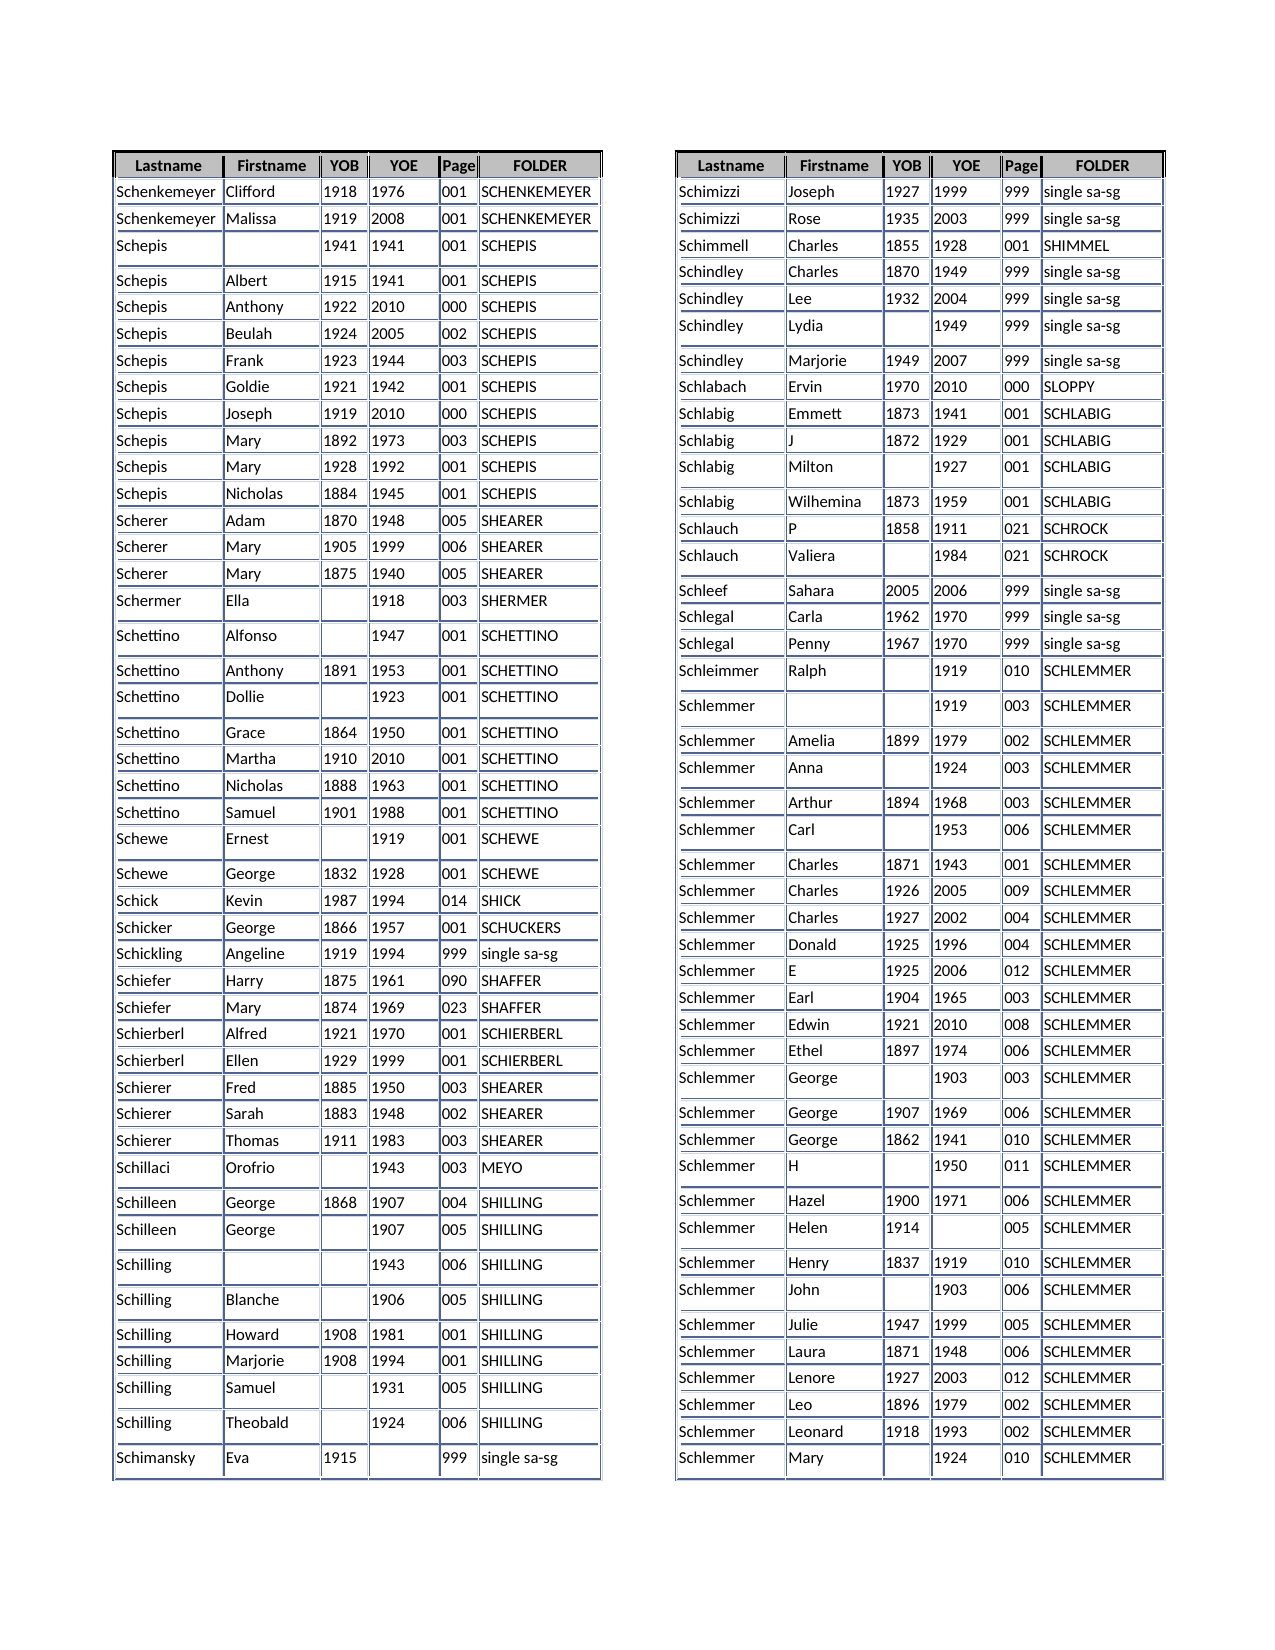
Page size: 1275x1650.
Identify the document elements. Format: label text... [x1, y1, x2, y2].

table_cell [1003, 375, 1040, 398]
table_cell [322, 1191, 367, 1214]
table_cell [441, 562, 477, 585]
table_header FOLDER [479, 153, 600, 177]
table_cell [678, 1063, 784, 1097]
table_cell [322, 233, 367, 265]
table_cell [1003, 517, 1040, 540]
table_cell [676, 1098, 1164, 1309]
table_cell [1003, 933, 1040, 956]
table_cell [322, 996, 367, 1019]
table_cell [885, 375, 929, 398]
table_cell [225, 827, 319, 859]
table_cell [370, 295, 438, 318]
table_header Firstname [223, 153, 321, 177]
table_header YOB [883, 152, 931, 177]
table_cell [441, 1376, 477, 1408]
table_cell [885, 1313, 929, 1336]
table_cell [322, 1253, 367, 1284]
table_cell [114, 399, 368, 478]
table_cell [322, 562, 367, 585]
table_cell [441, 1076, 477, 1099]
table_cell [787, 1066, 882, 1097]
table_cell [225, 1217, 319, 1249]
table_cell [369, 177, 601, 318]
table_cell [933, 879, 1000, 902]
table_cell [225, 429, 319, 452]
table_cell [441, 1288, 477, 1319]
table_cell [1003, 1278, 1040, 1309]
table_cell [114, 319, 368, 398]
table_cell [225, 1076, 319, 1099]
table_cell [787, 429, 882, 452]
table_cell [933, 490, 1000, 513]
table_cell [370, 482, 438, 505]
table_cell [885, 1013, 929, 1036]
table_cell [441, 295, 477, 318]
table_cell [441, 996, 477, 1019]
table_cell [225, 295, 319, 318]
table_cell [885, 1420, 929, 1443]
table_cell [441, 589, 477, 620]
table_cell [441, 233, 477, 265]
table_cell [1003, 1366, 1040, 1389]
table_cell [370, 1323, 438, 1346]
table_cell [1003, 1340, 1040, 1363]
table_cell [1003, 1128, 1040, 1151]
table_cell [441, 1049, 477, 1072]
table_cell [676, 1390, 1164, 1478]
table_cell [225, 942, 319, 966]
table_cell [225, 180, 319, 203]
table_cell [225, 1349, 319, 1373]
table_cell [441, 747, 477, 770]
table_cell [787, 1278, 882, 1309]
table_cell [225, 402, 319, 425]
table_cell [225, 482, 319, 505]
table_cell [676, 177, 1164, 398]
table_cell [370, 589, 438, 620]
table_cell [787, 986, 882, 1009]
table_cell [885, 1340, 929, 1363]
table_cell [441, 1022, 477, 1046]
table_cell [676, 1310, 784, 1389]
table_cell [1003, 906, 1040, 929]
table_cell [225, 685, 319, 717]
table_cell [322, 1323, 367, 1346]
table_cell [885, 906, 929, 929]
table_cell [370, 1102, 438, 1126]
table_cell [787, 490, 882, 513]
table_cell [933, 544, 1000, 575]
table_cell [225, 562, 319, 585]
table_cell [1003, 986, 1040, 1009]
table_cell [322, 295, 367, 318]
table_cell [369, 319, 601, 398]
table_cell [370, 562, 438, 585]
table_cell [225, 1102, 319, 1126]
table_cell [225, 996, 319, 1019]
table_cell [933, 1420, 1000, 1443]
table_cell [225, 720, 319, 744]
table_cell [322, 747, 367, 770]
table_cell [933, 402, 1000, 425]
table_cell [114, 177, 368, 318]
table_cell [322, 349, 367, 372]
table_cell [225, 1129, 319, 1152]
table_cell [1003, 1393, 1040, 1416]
table_header YOE [931, 153, 1002, 177]
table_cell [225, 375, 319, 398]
table_header Lastname [678, 153, 786, 177]
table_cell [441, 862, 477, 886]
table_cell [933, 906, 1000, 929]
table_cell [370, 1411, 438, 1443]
table_header Page [1002, 153, 1041, 177]
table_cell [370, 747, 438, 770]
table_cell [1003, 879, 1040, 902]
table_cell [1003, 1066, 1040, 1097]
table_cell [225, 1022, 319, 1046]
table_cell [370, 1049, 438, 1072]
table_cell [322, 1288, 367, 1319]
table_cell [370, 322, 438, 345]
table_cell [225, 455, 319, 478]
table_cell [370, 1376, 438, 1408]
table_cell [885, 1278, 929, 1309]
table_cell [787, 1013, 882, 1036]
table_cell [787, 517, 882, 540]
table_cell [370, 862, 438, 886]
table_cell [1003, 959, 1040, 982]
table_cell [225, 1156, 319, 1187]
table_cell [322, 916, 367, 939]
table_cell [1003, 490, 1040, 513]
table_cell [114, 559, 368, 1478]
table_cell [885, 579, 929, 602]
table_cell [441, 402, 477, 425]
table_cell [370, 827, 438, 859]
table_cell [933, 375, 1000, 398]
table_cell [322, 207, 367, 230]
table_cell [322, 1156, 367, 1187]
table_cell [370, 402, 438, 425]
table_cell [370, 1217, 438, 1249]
table_header YOB [321, 153, 368, 177]
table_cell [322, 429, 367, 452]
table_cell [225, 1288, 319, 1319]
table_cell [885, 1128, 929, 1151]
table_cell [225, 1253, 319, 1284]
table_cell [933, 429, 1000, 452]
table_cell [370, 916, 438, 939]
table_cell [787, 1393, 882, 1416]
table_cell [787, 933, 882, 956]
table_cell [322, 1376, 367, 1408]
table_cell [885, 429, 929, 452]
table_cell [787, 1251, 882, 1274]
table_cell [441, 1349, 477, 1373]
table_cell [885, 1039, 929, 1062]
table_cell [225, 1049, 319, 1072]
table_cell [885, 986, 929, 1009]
table_header Lastname [116, 153, 223, 177]
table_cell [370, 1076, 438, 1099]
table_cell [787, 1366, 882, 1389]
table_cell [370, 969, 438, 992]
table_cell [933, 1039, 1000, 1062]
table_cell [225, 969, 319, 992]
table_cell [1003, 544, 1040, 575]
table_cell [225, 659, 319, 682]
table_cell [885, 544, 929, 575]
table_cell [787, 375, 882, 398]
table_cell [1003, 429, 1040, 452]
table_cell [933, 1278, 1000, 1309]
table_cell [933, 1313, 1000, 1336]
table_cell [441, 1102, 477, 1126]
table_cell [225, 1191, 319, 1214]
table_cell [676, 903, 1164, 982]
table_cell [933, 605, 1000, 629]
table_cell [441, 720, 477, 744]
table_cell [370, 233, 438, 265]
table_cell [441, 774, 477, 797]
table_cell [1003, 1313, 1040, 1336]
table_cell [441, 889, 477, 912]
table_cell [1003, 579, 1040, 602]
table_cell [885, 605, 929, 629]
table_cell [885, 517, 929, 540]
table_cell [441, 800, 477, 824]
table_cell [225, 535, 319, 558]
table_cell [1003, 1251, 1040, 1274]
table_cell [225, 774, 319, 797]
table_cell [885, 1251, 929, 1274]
table_header Page [439, 153, 479, 177]
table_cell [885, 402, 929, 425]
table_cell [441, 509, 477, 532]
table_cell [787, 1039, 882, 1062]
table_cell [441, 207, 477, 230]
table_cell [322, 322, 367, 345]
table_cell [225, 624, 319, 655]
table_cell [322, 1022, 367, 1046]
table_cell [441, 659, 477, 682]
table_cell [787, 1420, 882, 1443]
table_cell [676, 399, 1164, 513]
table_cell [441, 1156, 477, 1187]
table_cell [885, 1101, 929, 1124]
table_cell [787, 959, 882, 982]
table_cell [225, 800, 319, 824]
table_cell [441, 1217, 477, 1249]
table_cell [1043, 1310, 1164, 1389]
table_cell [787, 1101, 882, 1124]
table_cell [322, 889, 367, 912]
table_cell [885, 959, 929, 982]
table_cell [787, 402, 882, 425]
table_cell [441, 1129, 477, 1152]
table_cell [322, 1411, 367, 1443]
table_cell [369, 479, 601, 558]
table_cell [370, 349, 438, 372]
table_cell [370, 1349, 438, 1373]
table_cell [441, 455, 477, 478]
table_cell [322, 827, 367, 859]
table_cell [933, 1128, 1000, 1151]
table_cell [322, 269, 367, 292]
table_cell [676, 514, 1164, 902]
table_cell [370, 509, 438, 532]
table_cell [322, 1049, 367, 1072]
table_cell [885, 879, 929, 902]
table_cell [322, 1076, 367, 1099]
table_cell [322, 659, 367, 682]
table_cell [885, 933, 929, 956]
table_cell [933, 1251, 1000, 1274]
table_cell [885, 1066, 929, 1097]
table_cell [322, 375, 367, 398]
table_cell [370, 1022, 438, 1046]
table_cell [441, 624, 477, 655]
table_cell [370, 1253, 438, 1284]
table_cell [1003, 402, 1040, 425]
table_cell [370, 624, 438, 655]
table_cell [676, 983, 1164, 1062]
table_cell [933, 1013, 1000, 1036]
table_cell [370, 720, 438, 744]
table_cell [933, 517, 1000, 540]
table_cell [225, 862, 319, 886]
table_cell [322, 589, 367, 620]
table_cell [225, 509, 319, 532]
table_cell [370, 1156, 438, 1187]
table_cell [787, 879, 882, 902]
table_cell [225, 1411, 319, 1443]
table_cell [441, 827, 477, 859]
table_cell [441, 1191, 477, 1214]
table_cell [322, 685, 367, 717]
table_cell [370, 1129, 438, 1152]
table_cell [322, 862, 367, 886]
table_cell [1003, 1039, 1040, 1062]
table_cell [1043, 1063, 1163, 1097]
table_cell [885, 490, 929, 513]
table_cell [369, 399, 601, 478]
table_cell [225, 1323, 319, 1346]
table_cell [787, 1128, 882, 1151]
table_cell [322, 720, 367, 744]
table_header FOLDER [1041, 153, 1162, 177]
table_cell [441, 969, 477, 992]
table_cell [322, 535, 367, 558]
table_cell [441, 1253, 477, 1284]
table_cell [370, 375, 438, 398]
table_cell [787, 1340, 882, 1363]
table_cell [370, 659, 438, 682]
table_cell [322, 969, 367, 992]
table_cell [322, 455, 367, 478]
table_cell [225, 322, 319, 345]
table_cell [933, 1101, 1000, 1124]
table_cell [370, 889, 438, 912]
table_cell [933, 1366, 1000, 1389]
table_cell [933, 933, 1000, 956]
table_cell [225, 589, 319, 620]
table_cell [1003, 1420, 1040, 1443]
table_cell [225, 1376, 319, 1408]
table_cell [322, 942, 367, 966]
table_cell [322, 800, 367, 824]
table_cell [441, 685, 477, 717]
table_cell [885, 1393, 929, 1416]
table_header Firstname [786, 152, 883, 177]
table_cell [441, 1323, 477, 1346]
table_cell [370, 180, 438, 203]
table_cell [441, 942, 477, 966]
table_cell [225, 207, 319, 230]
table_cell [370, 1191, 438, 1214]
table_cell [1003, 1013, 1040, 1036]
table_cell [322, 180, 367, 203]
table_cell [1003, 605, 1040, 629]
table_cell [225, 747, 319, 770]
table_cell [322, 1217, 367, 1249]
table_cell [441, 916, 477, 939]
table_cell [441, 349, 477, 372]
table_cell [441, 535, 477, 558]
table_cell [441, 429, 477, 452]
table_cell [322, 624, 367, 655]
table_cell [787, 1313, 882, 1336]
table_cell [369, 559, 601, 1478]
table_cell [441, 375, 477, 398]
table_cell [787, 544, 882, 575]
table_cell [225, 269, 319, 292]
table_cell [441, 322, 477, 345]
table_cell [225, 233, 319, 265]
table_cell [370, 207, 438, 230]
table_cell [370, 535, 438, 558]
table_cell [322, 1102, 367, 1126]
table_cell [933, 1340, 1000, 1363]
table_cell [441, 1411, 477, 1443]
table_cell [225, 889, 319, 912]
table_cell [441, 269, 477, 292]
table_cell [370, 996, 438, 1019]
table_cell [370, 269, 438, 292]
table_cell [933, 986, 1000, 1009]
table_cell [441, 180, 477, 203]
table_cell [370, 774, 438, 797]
table_header YOE [369, 153, 439, 177]
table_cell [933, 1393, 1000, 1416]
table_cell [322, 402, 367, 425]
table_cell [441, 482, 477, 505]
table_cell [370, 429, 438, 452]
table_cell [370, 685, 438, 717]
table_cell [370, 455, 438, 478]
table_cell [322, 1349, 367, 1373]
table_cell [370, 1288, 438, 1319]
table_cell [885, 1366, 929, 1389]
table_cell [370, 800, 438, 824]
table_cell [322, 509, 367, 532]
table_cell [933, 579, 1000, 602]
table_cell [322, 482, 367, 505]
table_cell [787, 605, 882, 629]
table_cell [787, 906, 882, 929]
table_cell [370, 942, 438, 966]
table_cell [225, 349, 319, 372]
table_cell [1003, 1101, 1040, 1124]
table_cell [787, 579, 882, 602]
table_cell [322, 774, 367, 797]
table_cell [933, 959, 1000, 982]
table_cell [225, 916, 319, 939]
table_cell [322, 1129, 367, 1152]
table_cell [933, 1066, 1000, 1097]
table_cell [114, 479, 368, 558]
